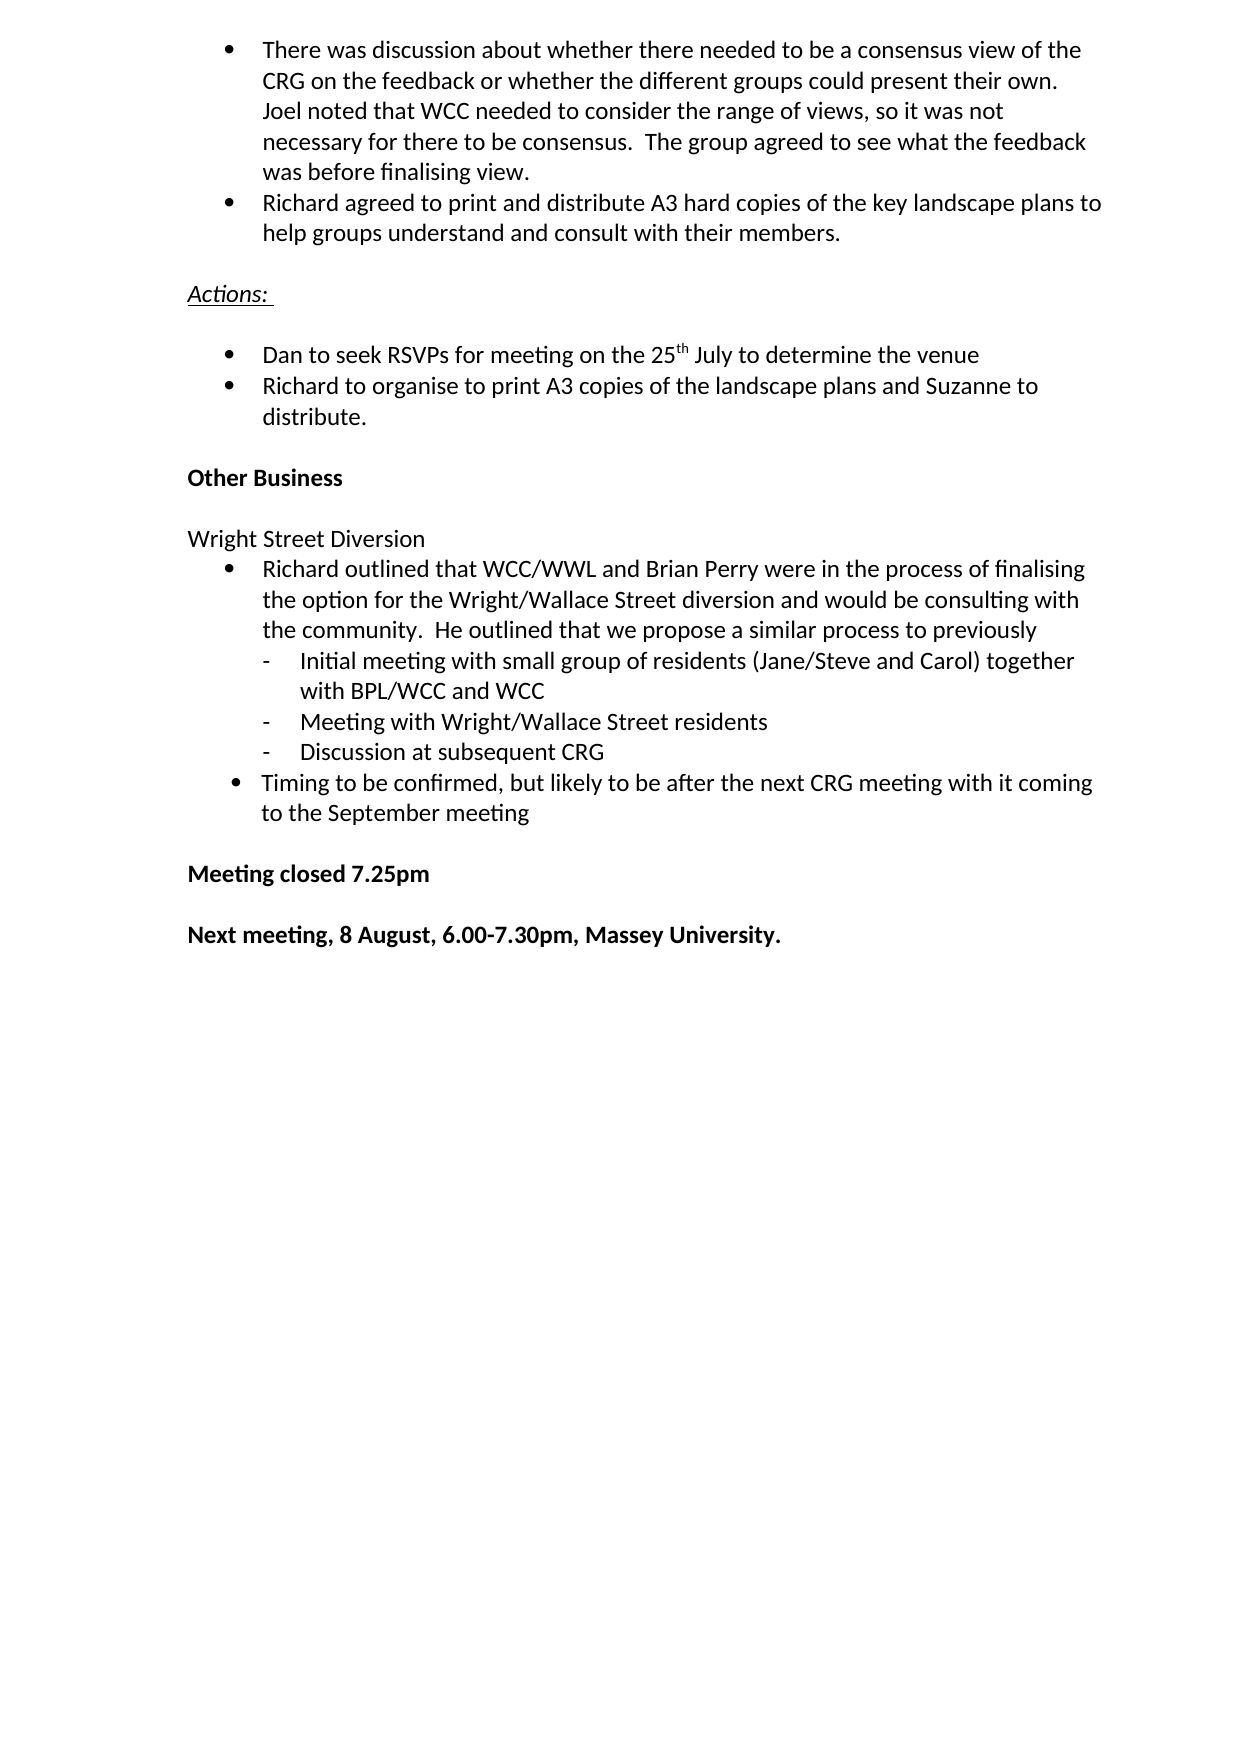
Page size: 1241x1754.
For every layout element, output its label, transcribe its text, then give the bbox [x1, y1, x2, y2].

list Richard outlined that WCC/WWL and Brian Perry were in the process of finalising the option for the Wright/Wallace Street diversion and would be consulting with the community. He outlined that we propose a similar process to previously [225, 553, 1108, 645]
list Dan to seek RSVPs for meeting on the 25th July to determine the venue [225, 340, 1108, 370]
list There was discussion about whether there needed to be a consensus view of the CRG on the feedback or whether the different groups could present their own. Joel noted that WCC needed to consider the range of views, so it was not necessary for there to be consensus. The group agreed to see what the feedback was before finalising view. [225, 34, 1108, 187]
text Actions: [187, 279, 1108, 309]
text Other Business [187, 462, 1108, 492]
list Meeting with Wright/Wallace Street residents [262, 706, 1108, 736]
list Discussion at subsequent CRG [262, 736, 1108, 767]
list Richard agreed to print and distribute A3 hard copies of the key landscape plans to help groups understand and consult with their members. [225, 187, 1108, 248]
text Wright Street Diversion [187, 523, 1108, 553]
text Next meeting, 8 August, 6.00-7.30pm, Massey University. [187, 919, 1108, 950]
list Initial meeting with small group of residents (Jane/Steve and Carol) together with BPL/WCC and WCC [262, 645, 1108, 706]
text Meeting closed 7.25pm [187, 858, 1108, 889]
list Timing to be confirmed, but likely to be after the next CRG meeting with it coming to the September meeting [232, 767, 1108, 828]
list Richard to organise to print A3 copies of the landscape plans and Suzanne to distribute. [225, 370, 1108, 431]
